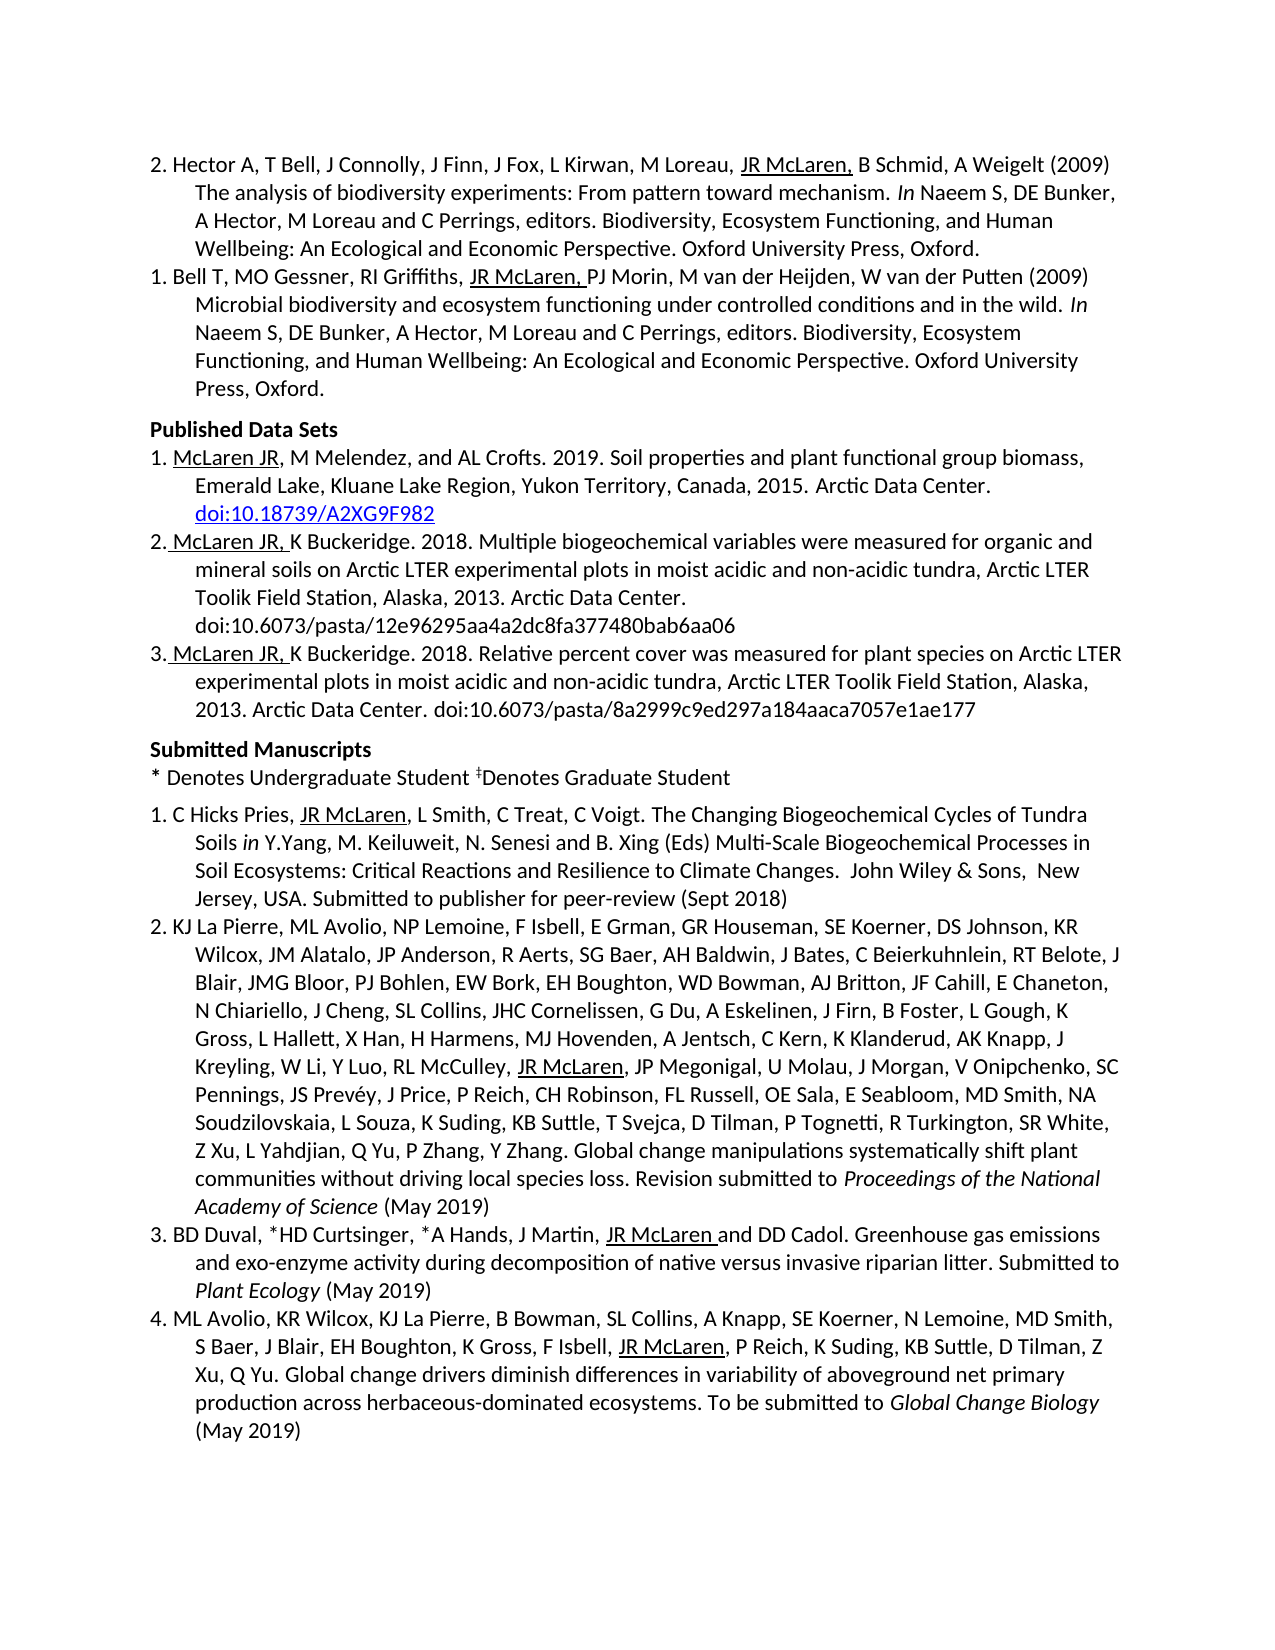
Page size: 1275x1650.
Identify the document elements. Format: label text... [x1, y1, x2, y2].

text * Denotes Undergraduate Student ‡Denotes Graduate Student [150, 763, 1125, 791]
text 4. ML Avolio, KR Wilcox, KJ La Pierre, B Bowman, SL Collins, A Knapp, SE Koerner, N Lemoine, MD Smith, S Baer, J Blair, EH Boughton, K Gross, F Isbell, JR McLaren, P Reich, K Suding, KB Suttle, D Tilman, Z Xu, Q Yu. Global change drivers diminish differences in variability of aboveground net primary production across herbaceous-dominated ecosystems. To be submitted to Global Change Biology (May 2019) [150, 1304, 1125, 1444]
text 1. McLaren JR, M Melendez, and AL Crofts. 2019. Soil properties and plant functional group biomass, Emerald Lake, Kluane Lake Region, Yukon Territory, Canada, 2015. Arctic Data Center. doi:10.18739/A2XG9F982 [150, 443, 1125, 527]
text Published Data Sets [150, 415, 1125, 443]
text 1. Bell T, MO Gessner, RI Griffiths, JR McLaren, PJ Morin, M van der Heijden, W van der Putten (2009) Microbial biodiversity and ecosystem functioning under controlled conditions and in the wild. In Naeem S, DE Bunker, A Hector, M Loreau and C Perrings, editors. Biodiversity, Ecosystem Functioning, and Human Wellbeing: An Ecological and Economic Perspective. Oxford University Press, Oxford. [150, 262, 1125, 402]
text 2. KJ La Pierre, ML Avolio, NP Lemoine, F Isbell, E Grman, GR Houseman, SE Koerner, DS Johnson, KR Wilcox, JM Alatalo, JP Anderson, R Aerts, SG Baer, AH Baldwin, J Bates, C Beierkuhnlein, RT Belote, J Blair, JMG Bloor, PJ Bohlen, EW Bork, EH Boughton, WD Bowman, AJ Britton, JF Cahill, E Chaneton, N Chiariello, J Cheng, SL Collins, JHC Cornelissen, G Du, A Eskelinen, J Firn, B Foster, L Gough, K Gross, L Hallett, X Han, H Harmens, MJ Hovenden, A Jentsch, C Kern, K Klanderud, AK Knapp, J Kreyling, W Li, Y Luo, RL McCulley, JR McLaren, JP Megonigal, U Molau, J Morgan, V Onipchenko, SC Pennings, JS Prevéy, J Price, P Reich, CH Robinson, FL Russell, OE Sala, E Seabloom, MD Smith, NA Soudzilovskaia, L Souza, K Suding, KB Suttle, T Svejca, D Tilman, P Tognetti, R Turkington, SR White, Z Xu, L Yahdjian, Q Yu, P Zhang, Y Zhang. Global change manipulations systematically shift plant communities without driving local species loss. Revision submitted to Proceedings of the National Academy of Science (May 2019) [150, 912, 1125, 1220]
text 2. Hector A, T Bell, J Connolly, J Finn, J Fox, L Kirwan, M Loreau, JR McLaren, B Schmid, A Weigelt (2009) The analysis of biodiversity experiments: From pattern toward mechanism. In Naeem S, DE Bunker, A Hector, M Loreau and C Perrings, editors. Biodiversity, Ecosystem Functioning, and Human Wellbeing: An Ecological and Economic Perspective. Press, . [150, 150, 1125, 262]
text 3. BD Duval, *HD Curtsinger, *A Hands, J Martin, JR McLaren and DD Cadol. Greenhouse gas emissions and exo-enzyme activity during decomposition of native versus invasive riparian litter. Submitted to Plant Ecology (May 2019) [150, 1220, 1125, 1304]
text 1. C Hicks Pries, JR McLaren, L Smith, C Treat, C Voigt. The Changing Biogeochemical Cycles of Tundra Soils in Y.Yang, M. Keiluweit, N. Senesi and B. Xing (Eds) Multi-Scale Biogeochemical Processes in Soil Ecosystems: Critical Reactions and Resilience to Climate Changes. John Wiley & Sons, New Jersey, USA. Submitted to publisher for peer-review (Sept 2018) [150, 800, 1125, 912]
text Submitted Manuscripts [150, 735, 1125, 763]
text 3. McLaren JR, K Buckeridge. 2018. Relative percent cover was measured for plant species on Arctic LTER experimental plots in moist acidic and non-acidic tundra, Arctic LTER Toolik Field Station, Alaska, 2013. Arctic Data Center. doi:10.6073/pasta/8a2999c9ed297a184aaca7057e1ae177 [150, 639, 1125, 723]
text 2. McLaren JR, K Buckeridge. 2018. Multiple biogeochemical variables were measured for organic and mineral soils on Arctic LTER experimental plots in moist acidic and non-acidic tundra, Arctic LTER Toolik Field Station, Alaska, 2013. Arctic Data Center. doi:10.6073/pasta/12e96295aa4a2dc8fa377480bab6aa06 [150, 527, 1125, 639]
